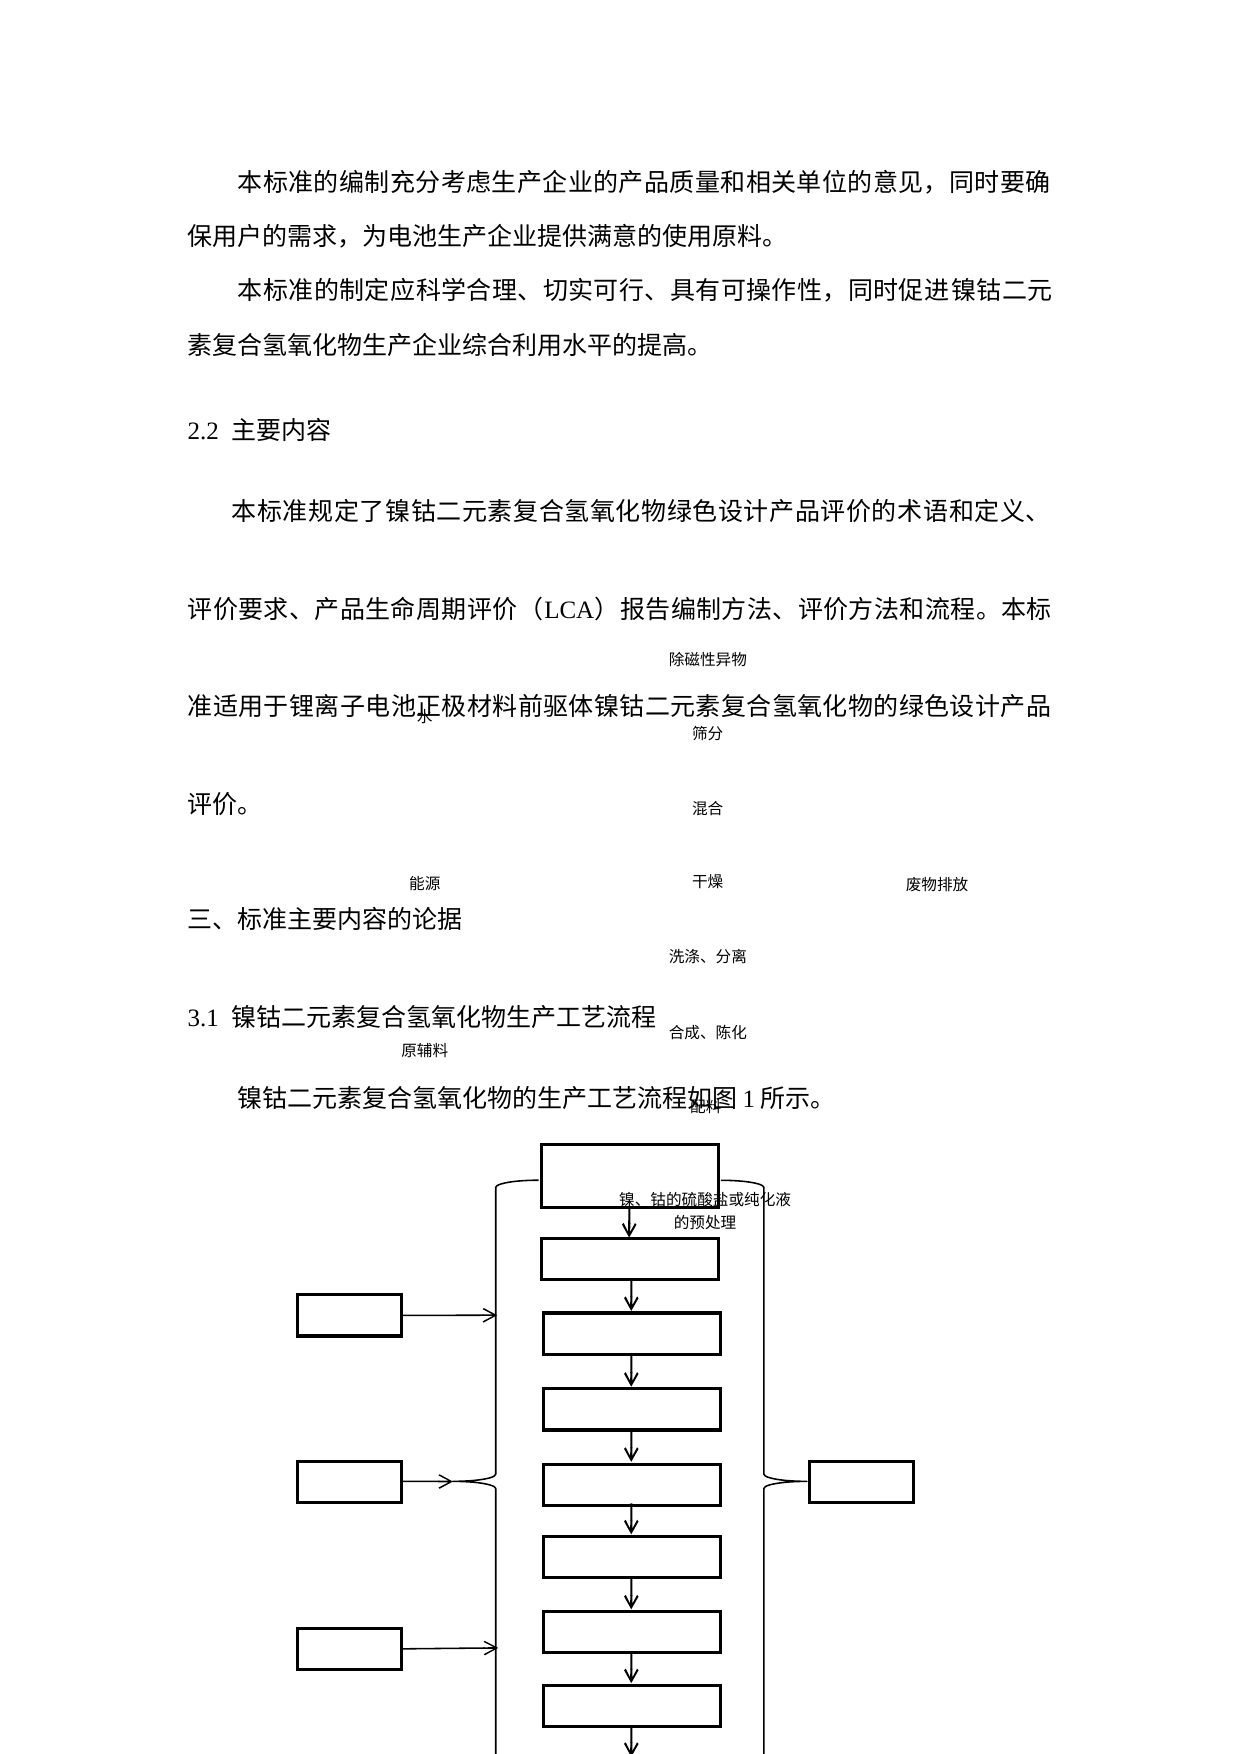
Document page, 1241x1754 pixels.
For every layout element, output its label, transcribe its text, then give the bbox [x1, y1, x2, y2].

text 2.2 主要内容 [187, 396, 1053, 461]
text 本标准的编制充分考虑生产企业的产品质量和相关单位的意见，同时要确保用户的需求，为电池生产企业提供满意的使用原料。 [187, 162, 1053, 253]
text 本标准规定了镍钴二元素复合氢氧化物绿色设计产品评价的术语和定义、评价要求、产品生命周期评价（LCA）报告编制方法、评价方法和流程。本标准适用于锂离子电池正极材料前驱体镍钴二元素复合氢氧化物的绿色设计产品评价。 [187, 477, 1053, 835]
text 镍钴二元素复合氢氧化物的生产工艺流程如图1所示。 [187, 1064, 1053, 1129]
text 三、标准主要内容的论据 [187, 885, 1053, 950]
text 3.1 镍钴二元素复合氢氧化物生产工艺流程 [187, 983, 1053, 1048]
text 本标准的制定应科学合理、切实可行、具有可操作性，同时促进镍钴二元素复合氢氧化物生产企业综合利用水平的提高。 [187, 271, 1053, 361]
